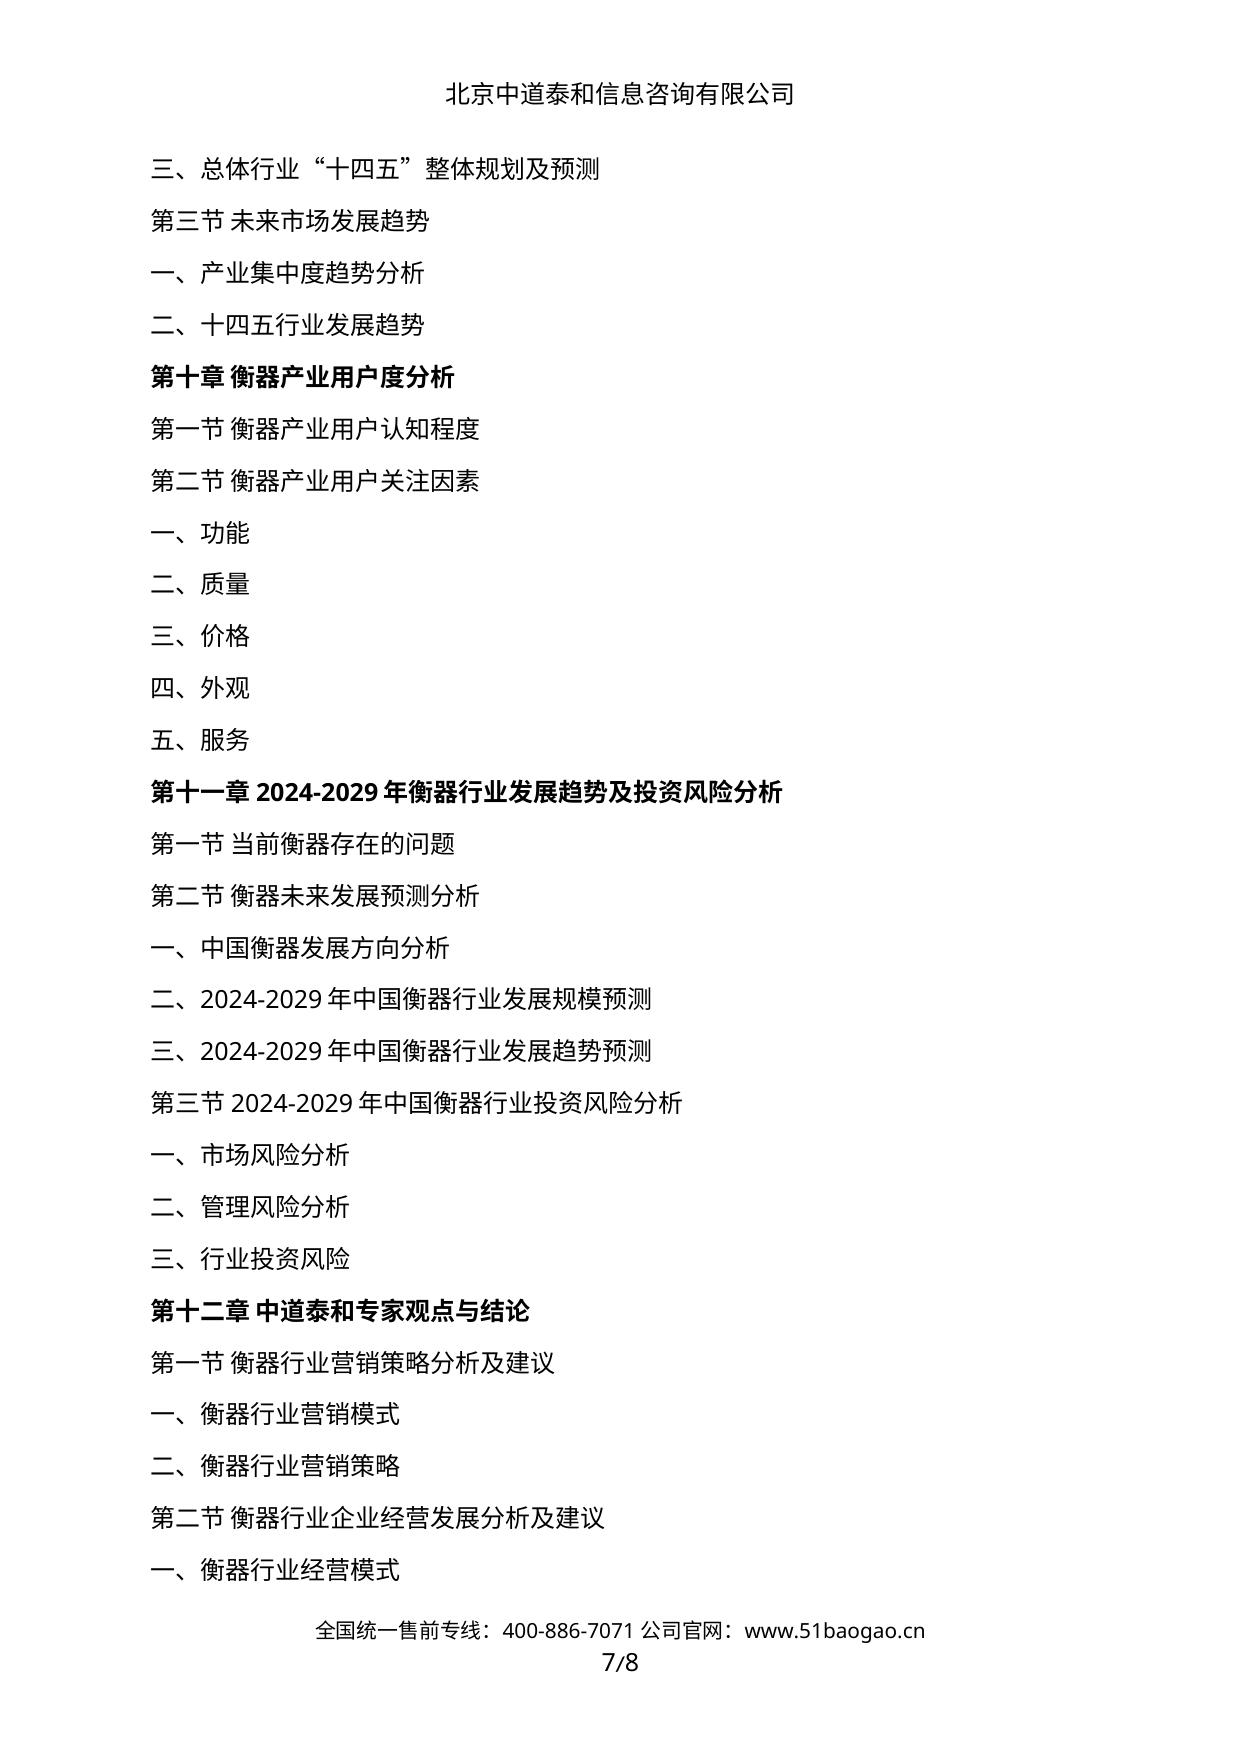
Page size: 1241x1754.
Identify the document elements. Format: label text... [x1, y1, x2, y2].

text 第二节 衡器产业用户关注因素 [150, 461, 1090, 497]
text 五、服务 [150, 721, 1090, 757]
text 第十一章 2024-2029年衡器行业发展趋势及投资风险分析 [150, 772, 1090, 809]
text 四、外观 [150, 669, 1090, 705]
text 第十二章 中道泰和专家观点与结论 [150, 1291, 1090, 1327]
text 第一节 当前衡器存在的问题 [150, 824, 1090, 861]
text 二、十四五行业发展趋势 [150, 306, 1090, 342]
text 三、行业投资风险 [150, 1239, 1090, 1276]
text 一、功能 [150, 513, 1090, 549]
text 三、2024-2029年中国衡器行业发展趋势预测 [150, 1032, 1090, 1068]
text 一、衡器行业经营模式 [150, 1551, 1090, 1587]
text 一、衡器行业营销模式 [150, 1395, 1090, 1431]
text 第三节 未来市场发展趋势 [150, 202, 1090, 238]
text 三、总体行业“十四五”整体规划及预测 [150, 150, 1090, 186]
text 二、管理风险分析 [150, 1187, 1090, 1224]
text 一、市场风险分析 [150, 1136, 1090, 1172]
text 第三节 2024-2029年中国衡器行业投资风险分析 [150, 1084, 1090, 1120]
text 第十章 衡器产业用户度分析 [150, 357, 1090, 394]
text 第一节 衡器产业用户认知程度 [150, 409, 1090, 446]
text 三、价格 [150, 617, 1090, 653]
text 第二节 衡器行业企业经营发展分析及建议 [150, 1499, 1090, 1535]
text 二、质量 [150, 565, 1090, 601]
text 第二节 衡器未来发展预测分析 [150, 876, 1090, 912]
text 一、产业集中度趋势分析 [150, 254, 1090, 290]
text 一、中国衡器发展方向分析 [150, 928, 1090, 964]
text 二、衡器行业营销策略 [150, 1447, 1090, 1483]
text 第一节 衡器行业营销策略分析及建议 [150, 1343, 1090, 1379]
text 二、2024-2029年中国衡器行业发展规模预测 [150, 980, 1090, 1016]
